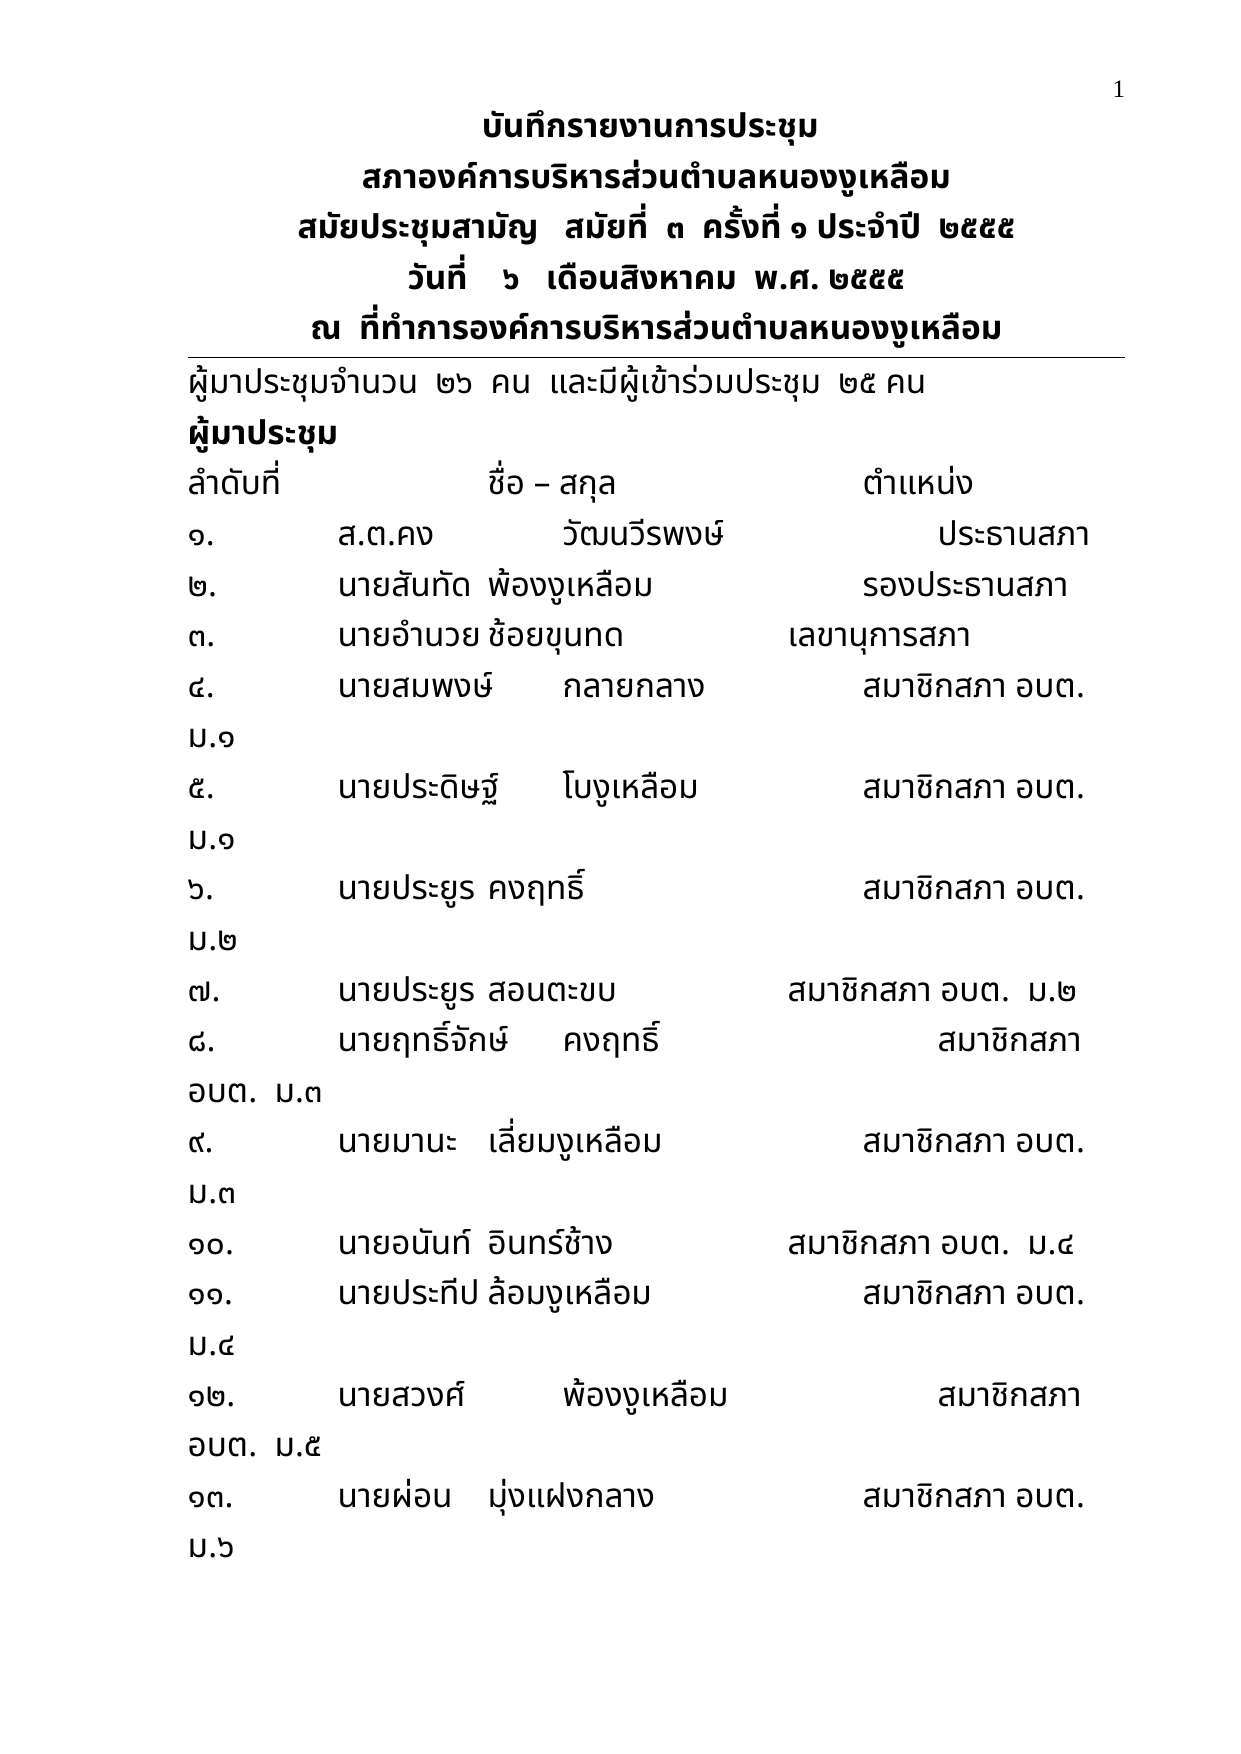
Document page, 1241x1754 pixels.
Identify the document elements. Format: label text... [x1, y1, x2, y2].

text ๑๒. นายสวงศ์ พ้องงูเหลือม สมาชิกสภา อบต. ม.๕ [187, 1370, 1125, 1472]
text ๑๐. นายอนันท์ อินทร์ช้าง สมาชิกสภา อบต. ม.๔ [187, 1218, 1125, 1269]
text ๖. นายประยูร คงฤทธิ์ สมาชิกสภา อบต. ม.๒ [187, 864, 1125, 965]
text ผู้มาประชุมจำนวน ๒๖ คน และมีผู้เข้าร่วมประชุม ๒๕ คน [187, 358, 1125, 409]
text ๑๓. นายผ่อน มุ่งแฝงกลาง สมาชิกสภา อบต. ม.๖ [187, 1472, 1125, 1573]
text ๑. ส.ต.คง วัฒนวีรพงษ์ ประธานสภา [187, 510, 1125, 560]
text ณ ที่ทำการองค์การบริหารส่วนตำบลหนองงูเหลือม [187, 304, 1125, 358]
text ๕. นายประดิษฐ์ โบงูเหลือม สมาชิกสภา อบต. ม.๑ [187, 763, 1125, 864]
text ๔. นายสมพงษ์ กลายกลาง สมาชิกสภา อบต. ม.๑ [187, 662, 1125, 763]
text ๗. นายประยูร สอนตะขบ สมาชิกสภา อบต. ม.๒ [187, 965, 1125, 1016]
text ๙. นายมานะ เลี่ยมงูเหลือม สมาชิกสภา อบต. ม.๓ [187, 1117, 1125, 1218]
text ๘. นายฤทธิ์จักษ์ คงฤทธิ์ สมาชิกสภา อบต. ม.๓ [187, 1016, 1125, 1117]
text ลำดับที่ ชื่อ – สกุล ตำแหน่ง [187, 459, 1125, 510]
subtitle วันที่ ๖ เดือนสิงหาคม พ.ศ. ๒๕๕๕ [187, 254, 1125, 304]
text สมัยประชุมสามัญ สมัยที่ ๓ ครั้งที่ ๑ ประจำปี ๒๕๕๕ [187, 203, 1125, 254]
text สภาองค์การบริหารส่วนตำบลหนองงูเหลือม [187, 153, 1125, 203]
subtitle บันทึกรายงานการประชุม [187, 102, 1125, 153]
subtitle ผู้มาประชุม [187, 409, 1125, 459]
text ๓. นายอำนวย ช้อยขุนทด เลขานุการสภา [187, 611, 1125, 662]
text ๒. นายสันทัด พ้องงูเหลือม รองประธานสภา [187, 560, 1125, 611]
text ๑๑. นายประทีป ล้อมงูเหลือม สมาชิกสภา อบต. ม.๔ [187, 1269, 1125, 1370]
